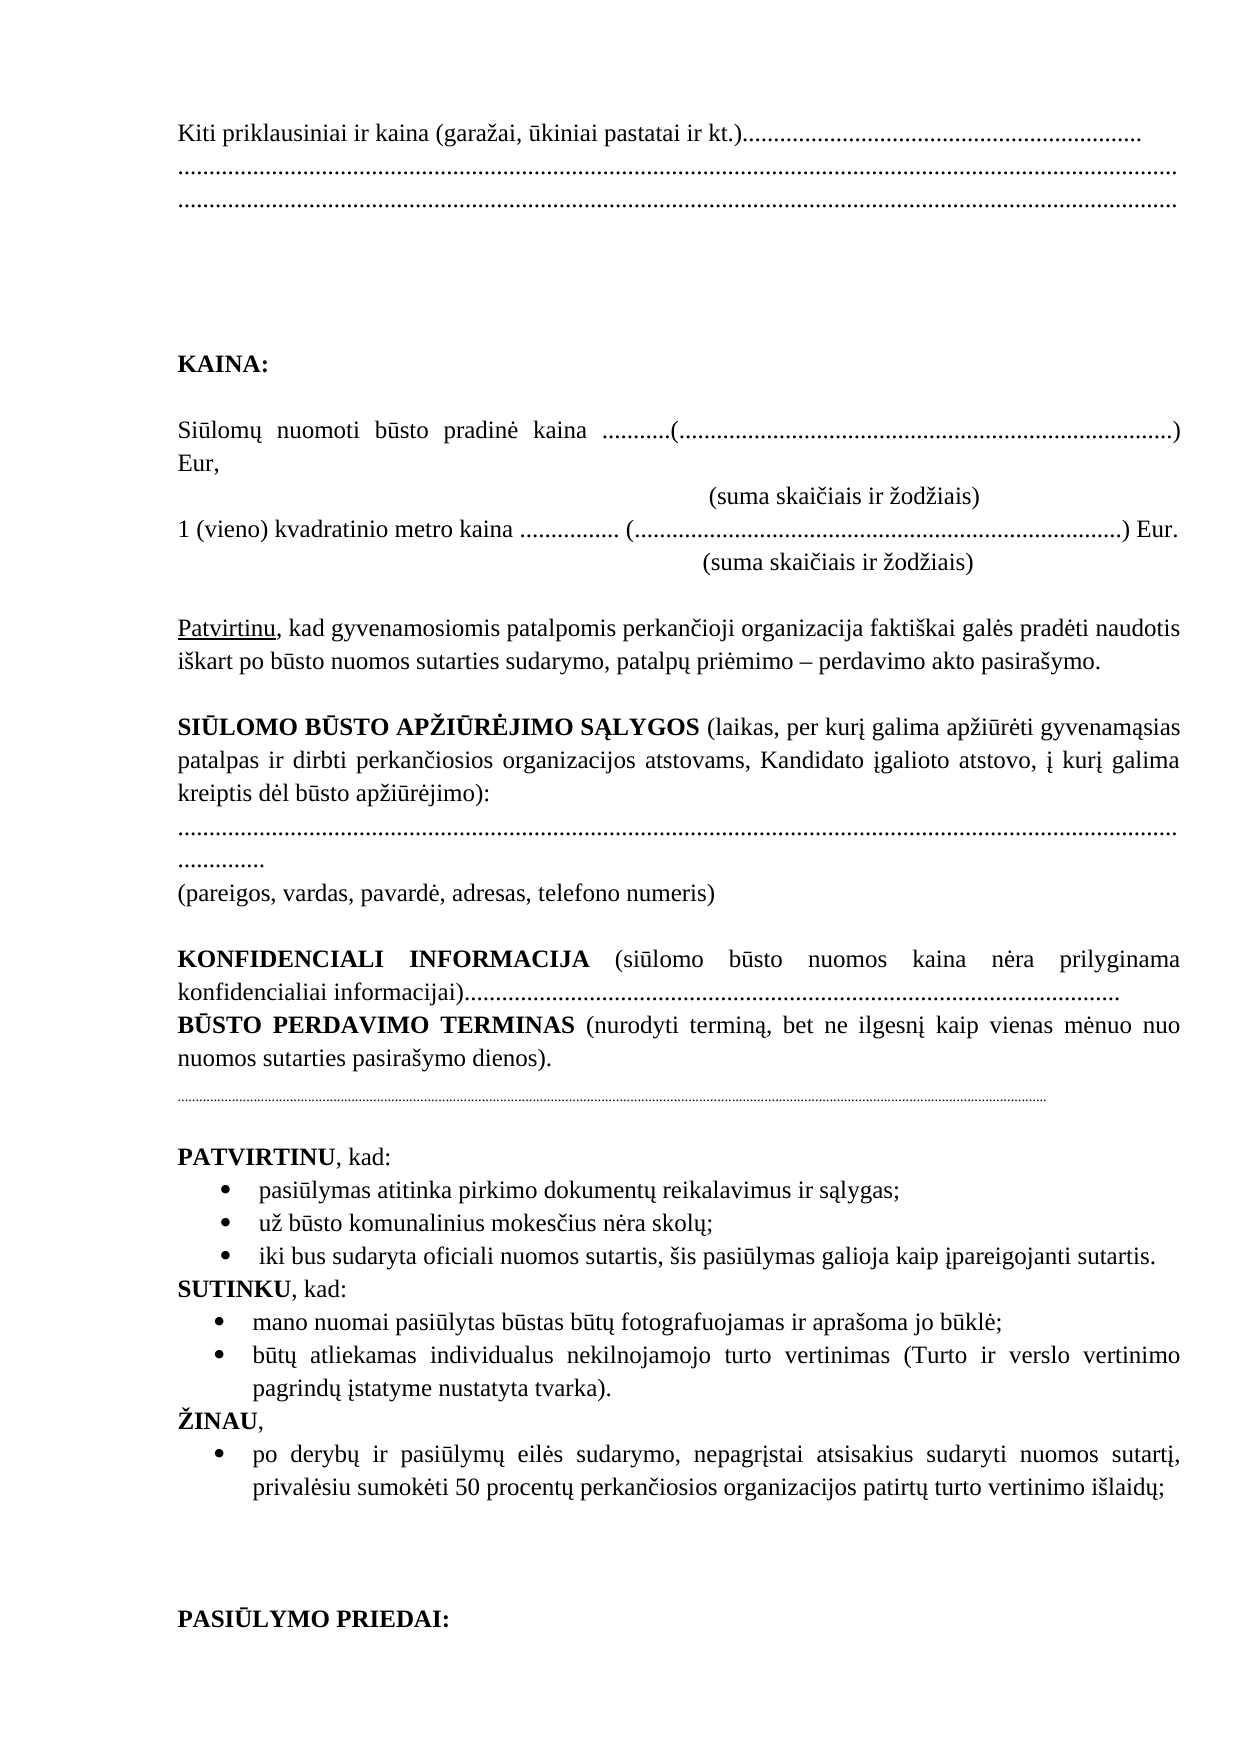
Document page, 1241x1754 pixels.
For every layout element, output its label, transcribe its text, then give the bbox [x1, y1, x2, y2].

text BŪSTO PERDAVIMO TERMINAS (nurodyti terminą, bet ne ilgesnį kaip vienas mėnuo nuo nuomos sutarties pasirašymo dienos). [177, 1010, 1181, 1071]
text 1 (vieno) kvadratinio metro kaina ................ (..............................................................................) Eur. [177, 514, 1181, 543]
list už būsto komunalinius mokesčius nėra skolų; [221, 1208, 1181, 1237]
text KAINA: [177, 349, 1181, 378]
list po derybų ir pasiūlymų eilės sudarymo, nepagrįstai atsisakius sudaryti nuomos sutartį, privalėsiu sumokėti 50 procentų perkančiosios organizacijos patirtų turto vertinimo išlaidų; [215, 1439, 1181, 1501]
text ................................................................................................................................................................................................................................................ [177, 1076, 1181, 1104]
list iki bus sudaryta oficiali nuomos sutartis, šis pasiūlymas galioja kaip įpareigojanti sutartis. [221, 1241, 1181, 1269]
list mano nuomai pasiūlytas būstas būtų fotografuojamas ir aprašoma jo būklė; [215, 1307, 1181, 1336]
text SUTINKU, kad: [177, 1274, 1181, 1303]
text (suma skaičiais ir žodžiais) [177, 547, 1181, 576]
text KONFIDENCIALI INFORMACIJA (siūlomo būsto nuomos kaina nėra prilyginama konfidencialiai informacijai)......................................................................................................... [177, 944, 1181, 1005]
text (suma skaičiais ir žodžiais) [177, 481, 1181, 510]
list būtų atliekamas individualus nekilnojamojo turto vertinimas (Turto ir verslo vertinimo pagrindų įstatyme nustatyta tvarka). [215, 1340, 1181, 1402]
text ŽINAU, [177, 1406, 1181, 1435]
text ................................................................................................................................................................................................................................................................................................................................ [177, 151, 1181, 213]
text SIŪLOMO BŪSTO APŽIŪRĖJIMO SĄLYGOS (laikas, per kurį galima apžiūrėti gyvenamąsias patalpas ir dirbti perkančiosios organizacijos atstovams, Kandidato įgalioto atstovo, į kurį galima kreiptis dėl būsto apžiūrėjimo): [177, 712, 1181, 807]
text Kiti priklausiniai ir kaina (garažai, ūkiniai pastatai ir kt.)................................................................ [177, 118, 1181, 147]
list pasiūlymas atitinka pirkimo dokumentų reikalavimus ir sąlygas; [221, 1175, 1181, 1203]
text PASIŪLYMO PRIEDAI: [177, 1604, 1181, 1633]
text PATVIRTINU, kad: [177, 1142, 1181, 1171]
text Siūlomų nuomoti būsto pradinė kaina ...........(...............................................................................) Eur, [177, 415, 1181, 477]
text .............................................................................................................................................................................. [177, 812, 1181, 873]
text Patvirtinu, kad gyvenamosiomis patalpomis perkančioji organizacija faktiškai galės pradėti naudotis iškart po būsto nuomos sutarties sudarymo, patalpų priėmimo – perdavimo akto pasirašymo. [177, 613, 1181, 675]
text (pareigos, vardas, pavardė, adresas, telefono numeris) [177, 878, 1181, 906]
